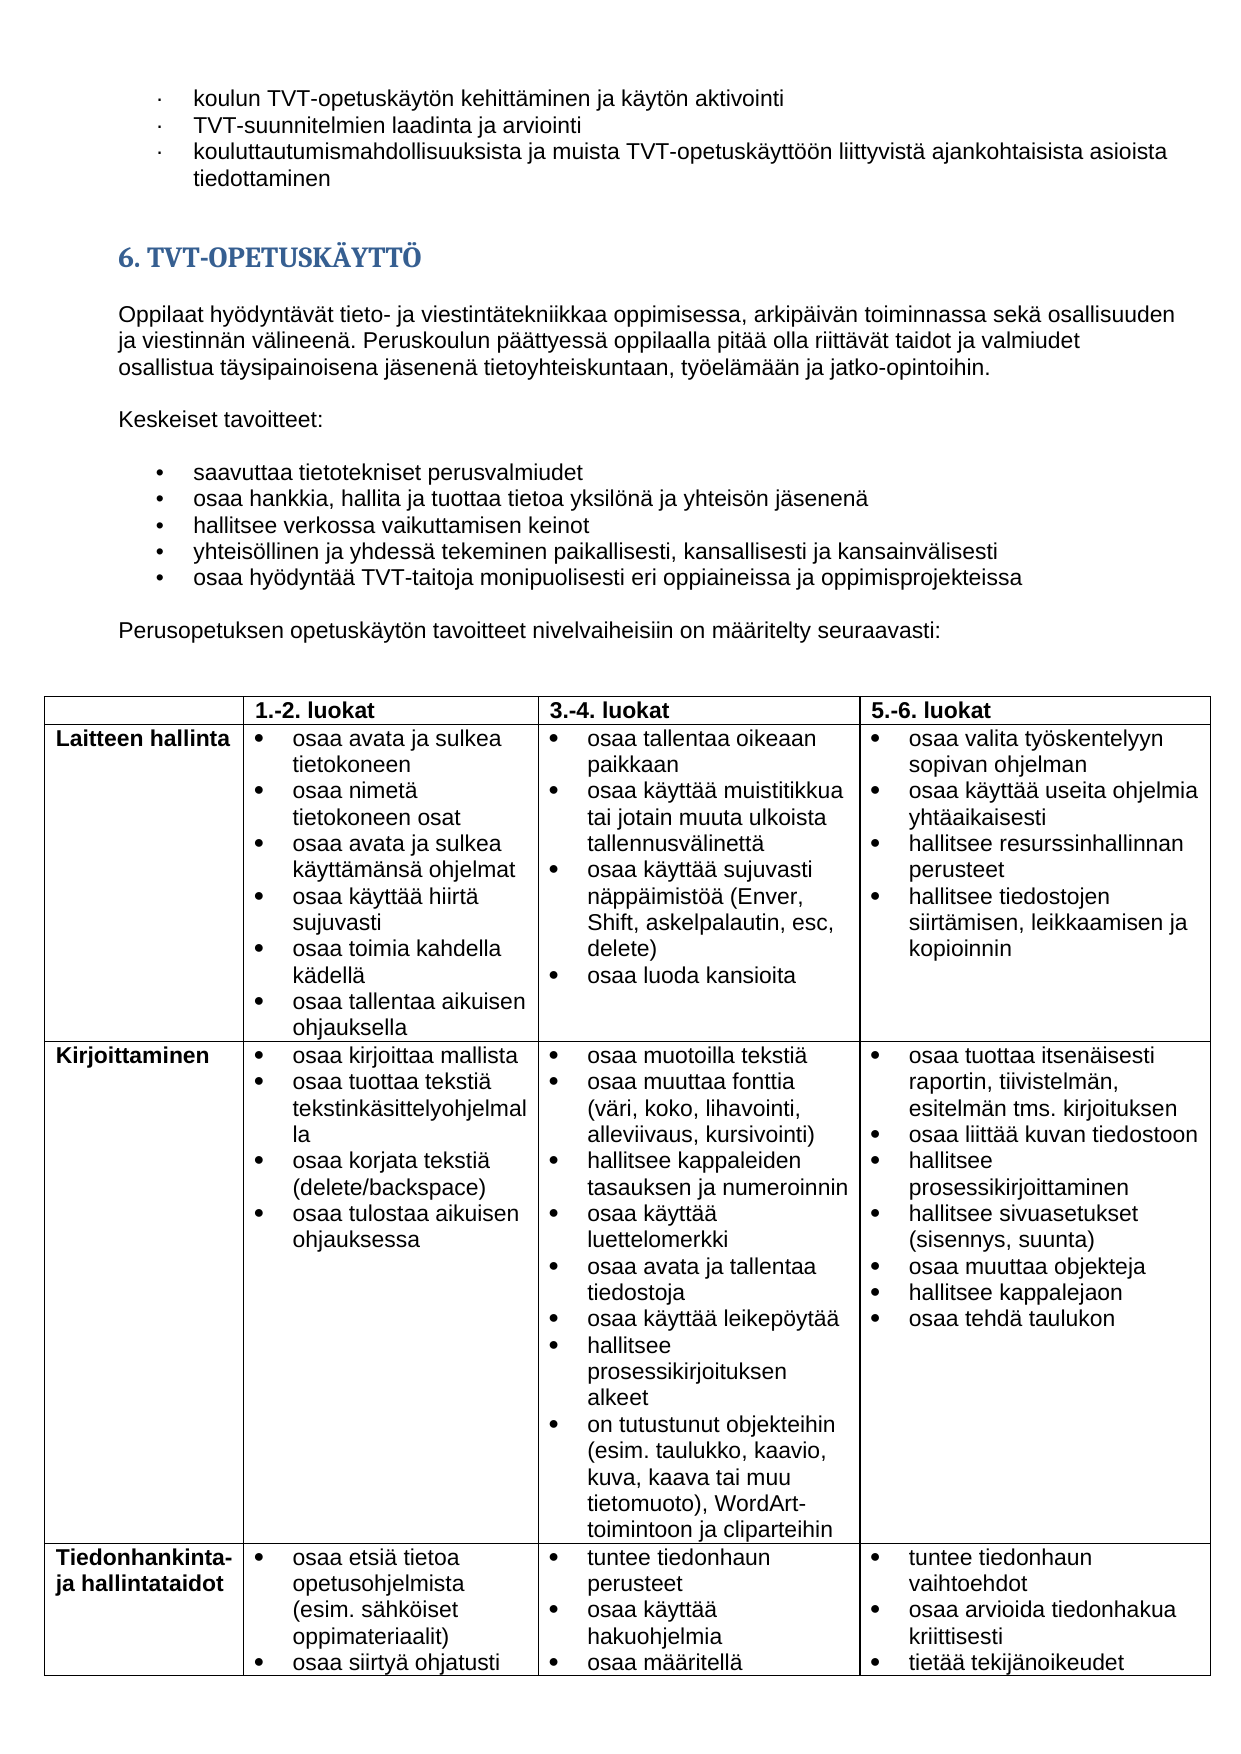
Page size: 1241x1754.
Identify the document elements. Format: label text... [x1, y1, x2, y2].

subtitle 6. TVT-OPETUSKÄYTTÖ [118, 241, 1181, 274]
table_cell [244, 1544, 538, 1675]
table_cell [539, 1544, 859, 1675]
table_cell osaa tuottaa itsenäisesti raportin, tiivistelmän, esitelmän tms. kirjoituksen osaa liittää kuvan tiedostoon hallitsee prosessikirjoittaminen hallitsee sivuasetukset (sisennys, suunta) osaa muuttaa objekteja hallitsee kappalejaon osaa tehdä taulukon [861, 1042, 1210, 1542]
table_cell osaa avata ja sulkea tietokoneen osaa nimetä tietokoneen osat osaa avata ja sulkea käyttämänsä ohjelmat osaa käyttää hiirtä sujuvasti osaa toimia kahdella kädellä osaa tallentaa aikuisen ohjauksella [244, 725, 538, 1041]
list TVT-suunnitelmien laadinta ja arviointi [156, 112, 1181, 138]
list yhteisöllinen ja yhdessä tekeminen paikallisesti, kansallisesti ja kansainvälisesti [156, 538, 1181, 564]
list koulun TVT-opetuskäytön kehittäminen ja käytön aktivointi [156, 85, 1181, 112]
text Keskeiset tavoitteet: [118, 406, 1181, 432]
table_header 1.-2. luokat [244, 697, 538, 723]
text Oppilaat hyödyntävät tieto- ja viestintätekniikkaa oppimisessa, arkipäivän toiminnassa sekä osallisuuden ja viestinnän välineenä. Peruskoulun päättyessä oppilaalla pitää olla riittävät taidot ja valmiudet osallistua täysipainoisena jäsenenä tietoyhteiskuntaan, työelämään ja jatko-opintoihin. [118, 301, 1181, 380]
table_cell osaa muotoilla tekstiä osaa muuttaa fonttia (väri, koko, lihavointi, alleviivaus, kursivointi) hallitsee kappaleiden tasauksen ja numeroinnin osaa käyttää luettelomerkki osaa avata ja tallentaa tiedostoja osaa käyttää leikepöytää hallitsee prosessikirjoituksen alkeet on tutustunut objekteihin (esim. taulukko, kaavio, kuva, kaava tai muu tietomuoto), WordArt-toimintoon ja cliparteihin [539, 1042, 859, 1542]
list saavuttaa tietotekniset perusvalmiudet [156, 459, 1181, 485]
table_cell osaa kirjoittaa mallista osaa tuottaa tekstiä tekstinkäsittelyohjelmalla osaa korjata tekstiä (delete/backspace) osaa tulostaa aikuisen ohjauksessa [244, 1042, 538, 1542]
list osaa hankkia, hallita ja tuottaa tietoa yksilönä ja yhteisön jäsenenä [156, 485, 1181, 512]
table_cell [861, 1544, 1210, 1675]
table_header [45, 697, 243, 723]
table_cell Kirjoittaminen [45, 1042, 243, 1542]
text Perusopetuksen opetuskäytön tavoitteet nivelvaiheisiin on määritelty seuraavasti: [118, 617, 1181, 643]
list osaa hyödyntää TVT-taitoja monipuolisesti eri oppiaineissa ja oppimisprojekteissa [156, 564, 1181, 591]
table_cell Laitteen hallinta [45, 725, 243, 1041]
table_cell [45, 1544, 243, 1675]
list kouluttautumismahdollisuuksista ja muista TVT-opetuskäyttöön liittyvistä ajankohtaisista asioista tiedottaminen [156, 138, 1181, 191]
list hallitsee verkossa vaikuttamisen keinot [156, 512, 1181, 538]
table_cell osaa valita työskentelyyn sopivan ohjelman osaa käyttää useita ohjelmia yhtäaikaisesti hallitsee resurssinhallinnan perusteet hallitsee tiedostojen siirtämisen, leikkaamisen ja kopioinnin [861, 725, 1210, 1041]
table_header 5.-6. luokat [861, 697, 1210, 723]
table_cell osaa tallentaa oikeaan paikkaan osaa käyttää muistitikkua tai jotain muuta ulkoista tallennusvälinettä osaa käyttää sujuvasti näppäimistöä (Enver, Shift, askelpalautin, esc, delete) osaa luoda kansioita [539, 725, 859, 1041]
table_header 3.-4. luokat [539, 697, 859, 723]
